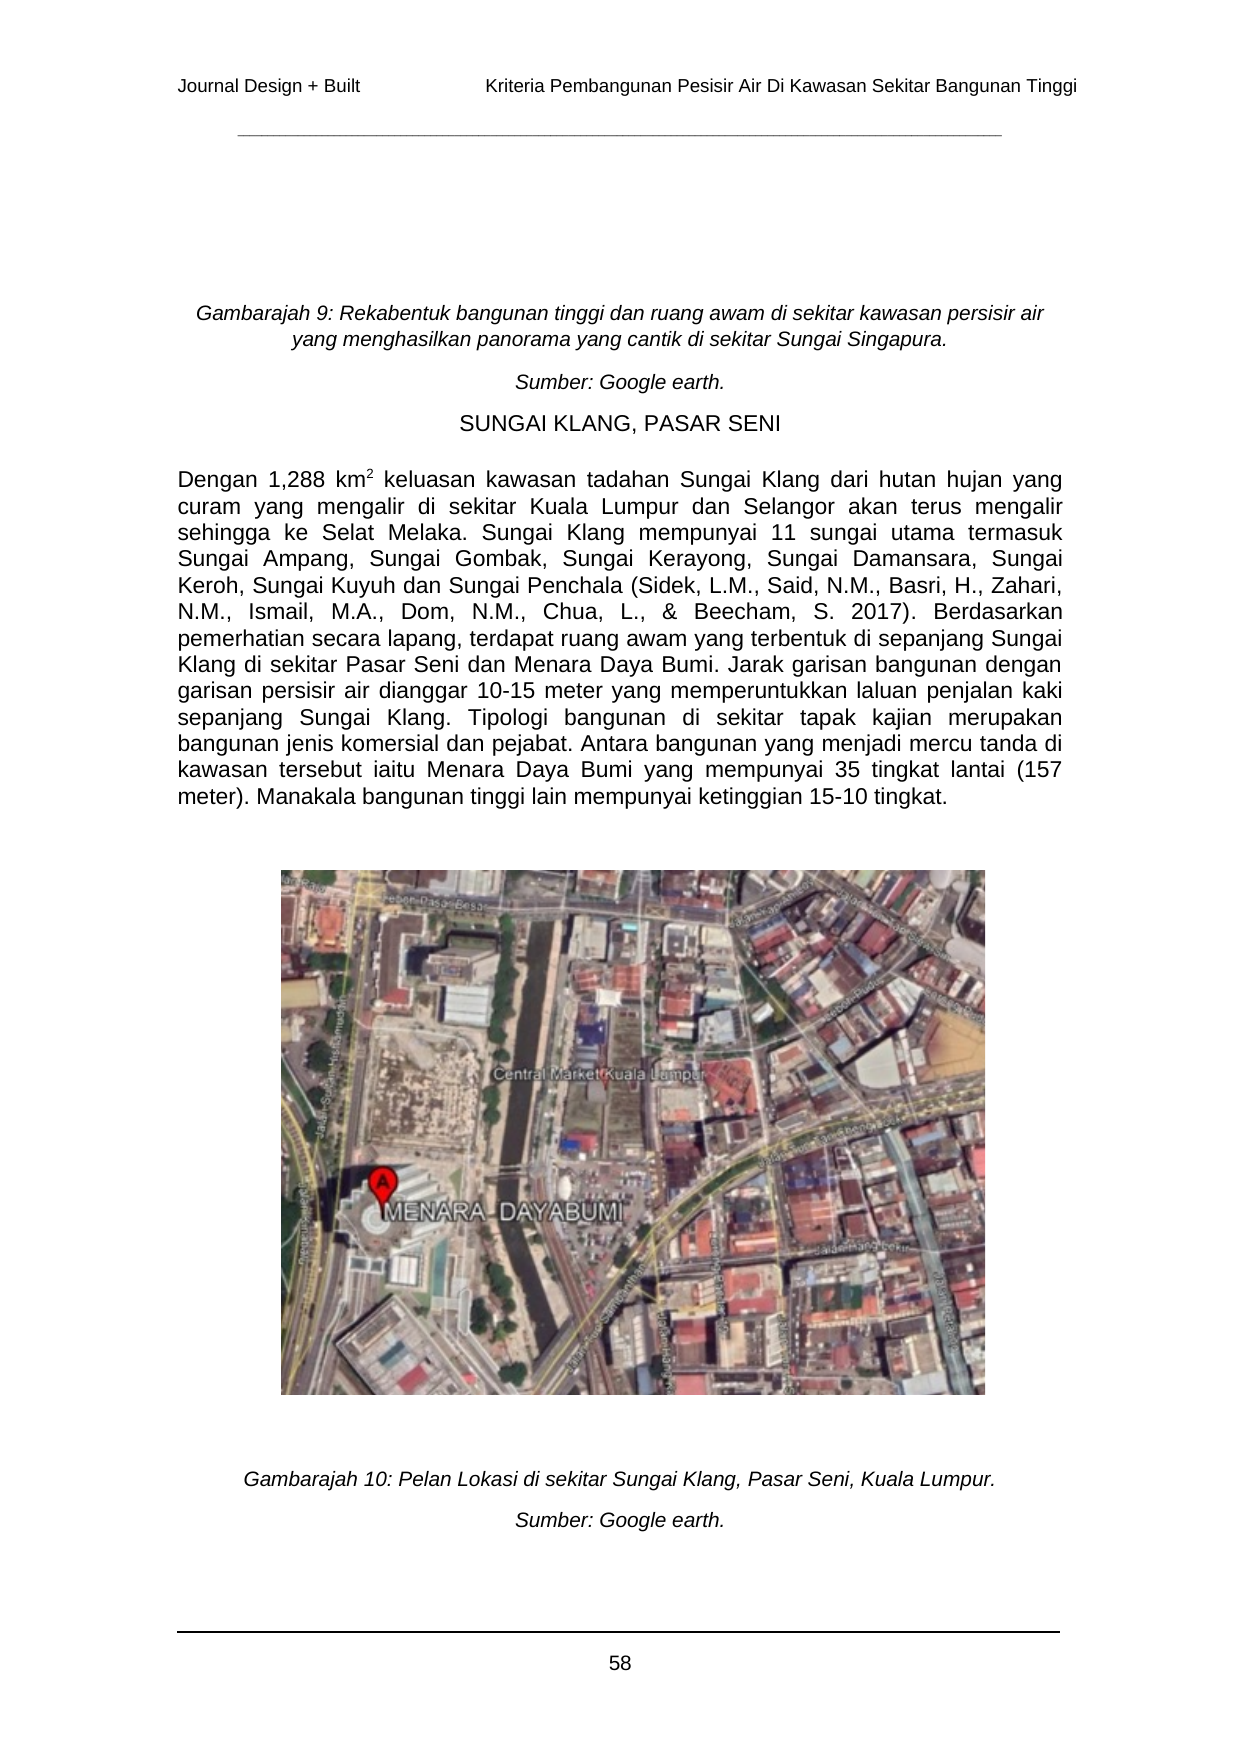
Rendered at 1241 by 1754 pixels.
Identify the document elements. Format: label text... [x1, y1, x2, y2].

text Sumber: Google earth. [177, 369, 1063, 393]
text Dengan 1,288 km2 keluasan kawasan tadahan Sungai Klang dari hutan hujan yang curam yang mengalir di sekitar Kuala Lumpur dan Selangor akan terus mengalir sehingga ke Selat Melaka. Sungai Klang mempunyai 11 sungai utama termasuk Sungai Ampang, Sungai Gombak, Sungai Kerayong, Sungai Damansara, Sungai Keroh, Sungai Kuyuh dan Sungai Penchala (Sidek, L.M., Said, N.M., Basri, H., Zahari, N.M., Ismail, M.A., Dom, N.M., Chua, L., & Beecham, S. 2017). Berdasarkan pemerhatian secara lapang, terdapat ruang awam yang terbentuk di sepanjang Sungai Klang di sekitar Pasar Seni dan Menara Daya Bumi. Jarak garisan bangunan dengan garisan persisir air dianggar 10-15 meter yang memperuntukkan laluan penjalan kaki sepanjang Sungai Klang. Tipologi bangunan di sekitar tapak kajian merupakan bangunan jenis komersial dan pejabat. Antara bangunan yang menjadi mercu tanda di kawasan tersebut iaitu Menara Daya Bumi yang mempunyai 35 tingkat lantai (157 meter). Manakala bangunan tinggi lain mempunyai ketinggian 15-10 tingkat. [177, 598, 1063, 809]
text Dengan 1,288 km2 keluasan kawasan tadahan Sungai Klang dari hutan hujan yang curam yang mengalir di sekitar Kuala Lumpur dan Selangor akan terus mengalir sehingga ke Selat Melaka. Sungai Klang mempunyai 11 sungai utama termasuk Sungai Ampang, Sungai Gombak, Sungai Kerayong, Sungai Damansara, Sungai Keroh, Sungai Kuyuh dan Sungai Penchala (Sidek, L.M., Said, N.M., Basri, H., Zahari, N.M., Ismail, M.A., Dom, N.M., Chua, L., & Beecham, S. 2017). Berdasarkan pemerhatian secara lapang, terdapat ruang awam yang terbentuk di sepanjang Sungai Klang di sekitar Pasar Seni dan Menara Daya Bumi. Jarak garisan bangunan dengan garisan persisir air dianggar 10-15 meter yang memperuntukkan laluan penjalan kaki sepanjang Sungai Klang. Tipologi bangunan di sekitar tapak kajian merupakan bangunan jenis komersial dan pejabat. Antara bangunan yang menjadi mercu tanda di kawasan tersebut iaitu Menara Daya Bumi yang mempunyai 35 tingkat lantai (157 meter). Manakala bangunan tinggi lain mempunyai ketinggian 15-10 tingkat. [177, 466, 1063, 598]
text Gambarajah 9: Rekabentuk bangunan tinggi dan ruang awam di sekitar kawasan persisir air yang menghasilkan panorama yang cantik di sekitar Sungai Singapura. [177, 301, 1063, 351]
picture [281, 870, 985, 1395]
text Gambarajah 10: Pelan Lokasi di sekitar Sungai Klang, Pasar Seni, Kuala Lumpur. [177, 1467, 1063, 1491]
text Sumber: Google earth. [177, 1508, 1063, 1532]
text SUNGAI KLANG, PASAR SENI [177, 410, 1063, 437]
